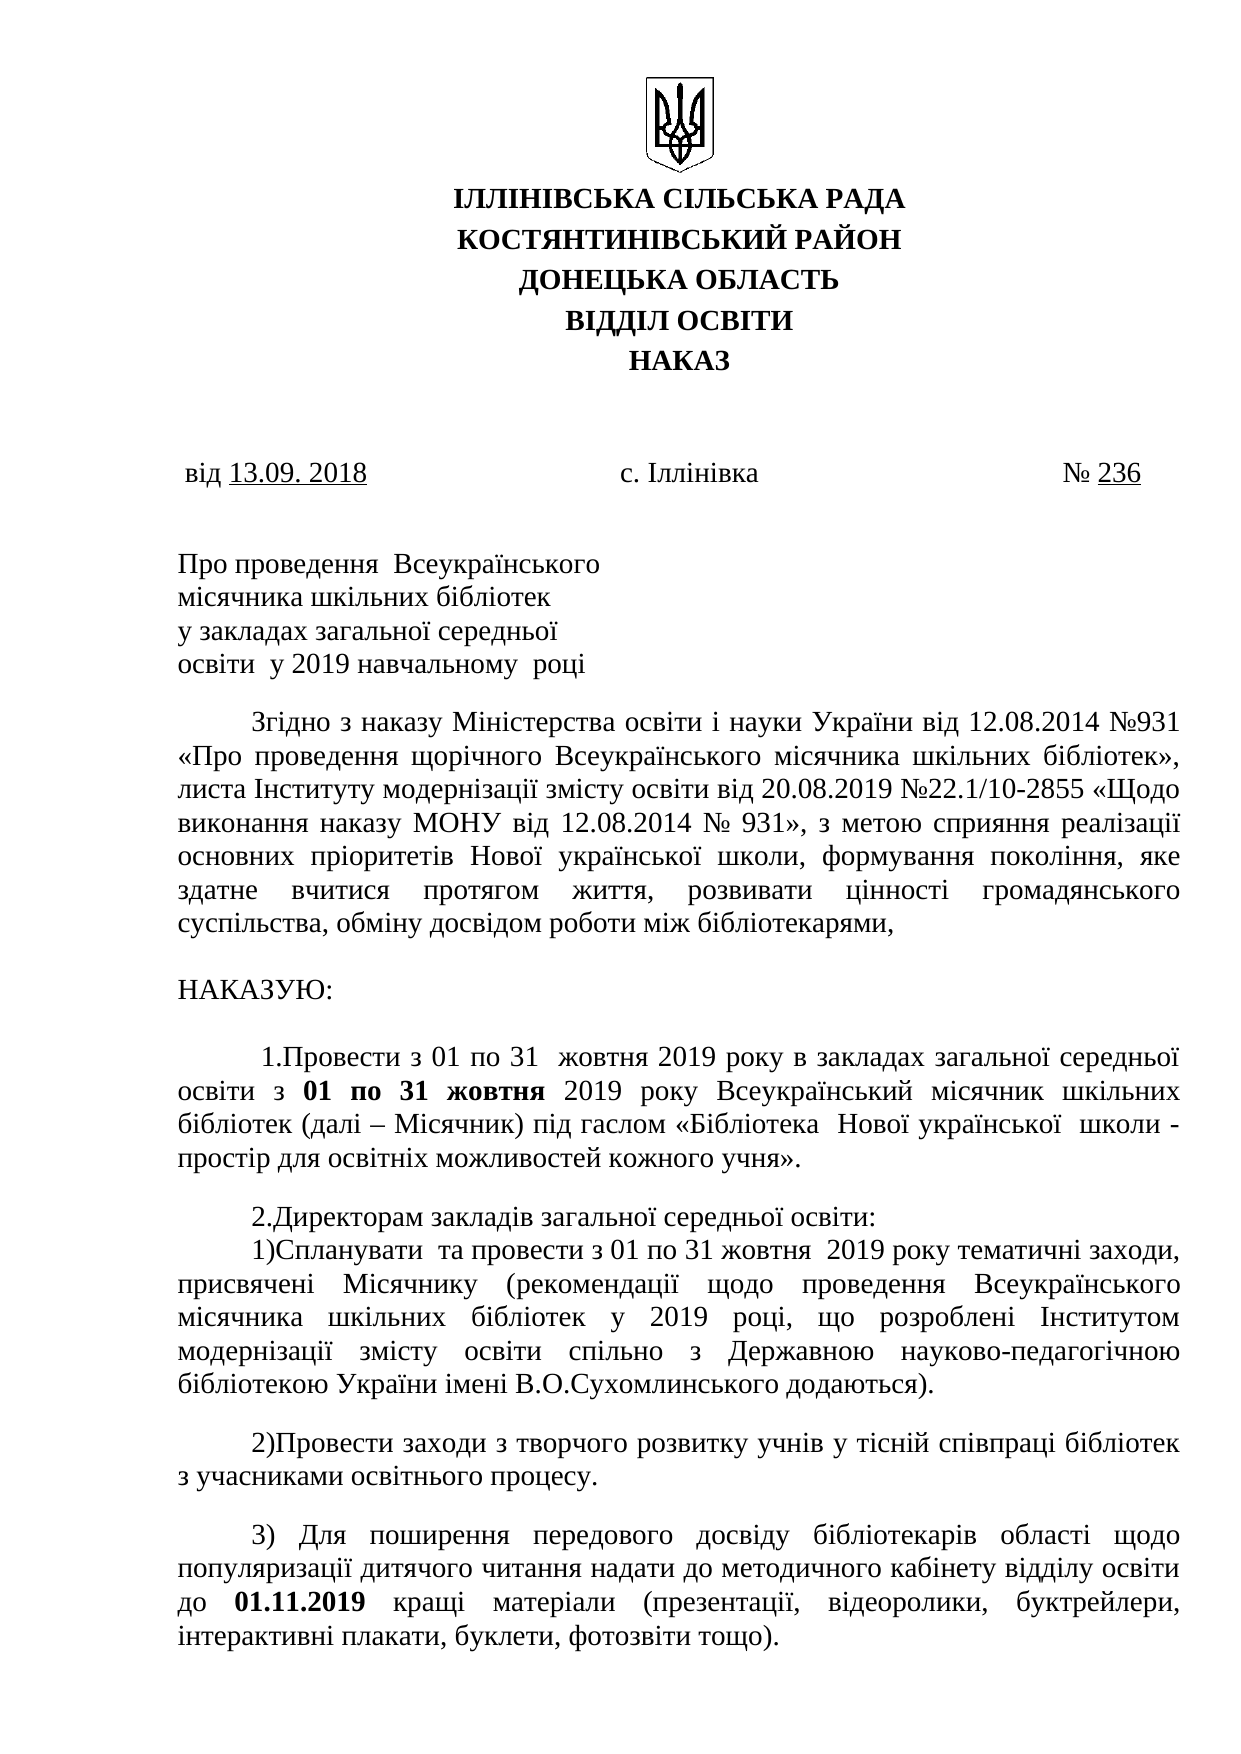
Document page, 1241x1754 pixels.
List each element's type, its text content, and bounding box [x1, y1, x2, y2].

text освіти у 2019 навчальному році [177, 646, 1181, 680]
text Згідно з наказу Міністерства освіти і науки України від 12.08.2014 №931 «Про проведення щорічного Всеукраїнського місячника шкільних бібліотек», листа Інституту модернізації змісту освіти від 20.08.2019 №22.1/10-2855 «Щодо виконання наказу МОНУ від 12.08.2014 № 931», з метою сприяння реалізації основних пріоритетів Нової української школи, формування покоління, яке здатне вчитися протягом життя, розвивати цінності громадянського суспільства, обміну досвідом роботи між бібліотекарями, [177, 704, 1181, 939]
text 1.Провести з 01 по 31 жовтня 2019 року в закладах загальної середньої освіти з 01 по 31 жовтня 2019 року Всеукраїнський місячник шкільних бібліотек (далі – Місячник) під гаслом «Бібліотека Нової української школи - простір для освітніх можливостей кожного учня». [177, 1039, 1181, 1174]
text 2.Директорам закладів загальної середньої освіти: [215, 1199, 1181, 1232]
text Про проведення Всеукраїнського [177, 546, 1181, 579]
text ВІДДІЛ ОСВІТИ [177, 303, 1181, 337]
text місячника шкільних бібліотек [177, 579, 1181, 613]
picture [642, 74, 716, 175]
text 1)Спланувати та провести з 01 по 31 жовтня 2019 року тематичні заходи, присвячені Місячнику (рекомендації щодо проведення Всеукраїнського місячника шкільних бібліотек у 2019 році, що розроблені Інститутом модернізації змісту освіти спільно з Державною науково-педагогічною бібліотекою України імені В.О.Сухомлинського додаються). [177, 1232, 1181, 1400]
text 2)Провести заходи з творчого розвитку учнів у тісній співпраці бібліотек з учасниками освітнього процесу. [177, 1425, 1181, 1492]
text у закладах загальної середньої [177, 613, 1181, 646]
text 3) Для поширення передового досвіду бібліотекарів області щодо популяризації дитячого читання надати до методичного кабінету відділу освіти до 01.11.2019 кращі матеріали (презентації, відеоролики, буктрейлери, інтерактивні плакати, буклети, фотозвіти тощо). [177, 1517, 1181, 1651]
text ІЛЛІНІВСЬКА СІЛЬСЬКА РАДА [177, 181, 1181, 215]
text НАКАЗ [177, 343, 1181, 377]
text ДОНЕЦЬКА ОБЛАСТЬ [177, 262, 1181, 296]
text НАКАЗУЮ: [177, 972, 1181, 1006]
text від 13.09. 2018 с. Іллінівка № 236 [177, 455, 1181, 488]
text КОСТЯНТИНІВСЬКИЙ РАЙОН [177, 222, 1181, 256]
